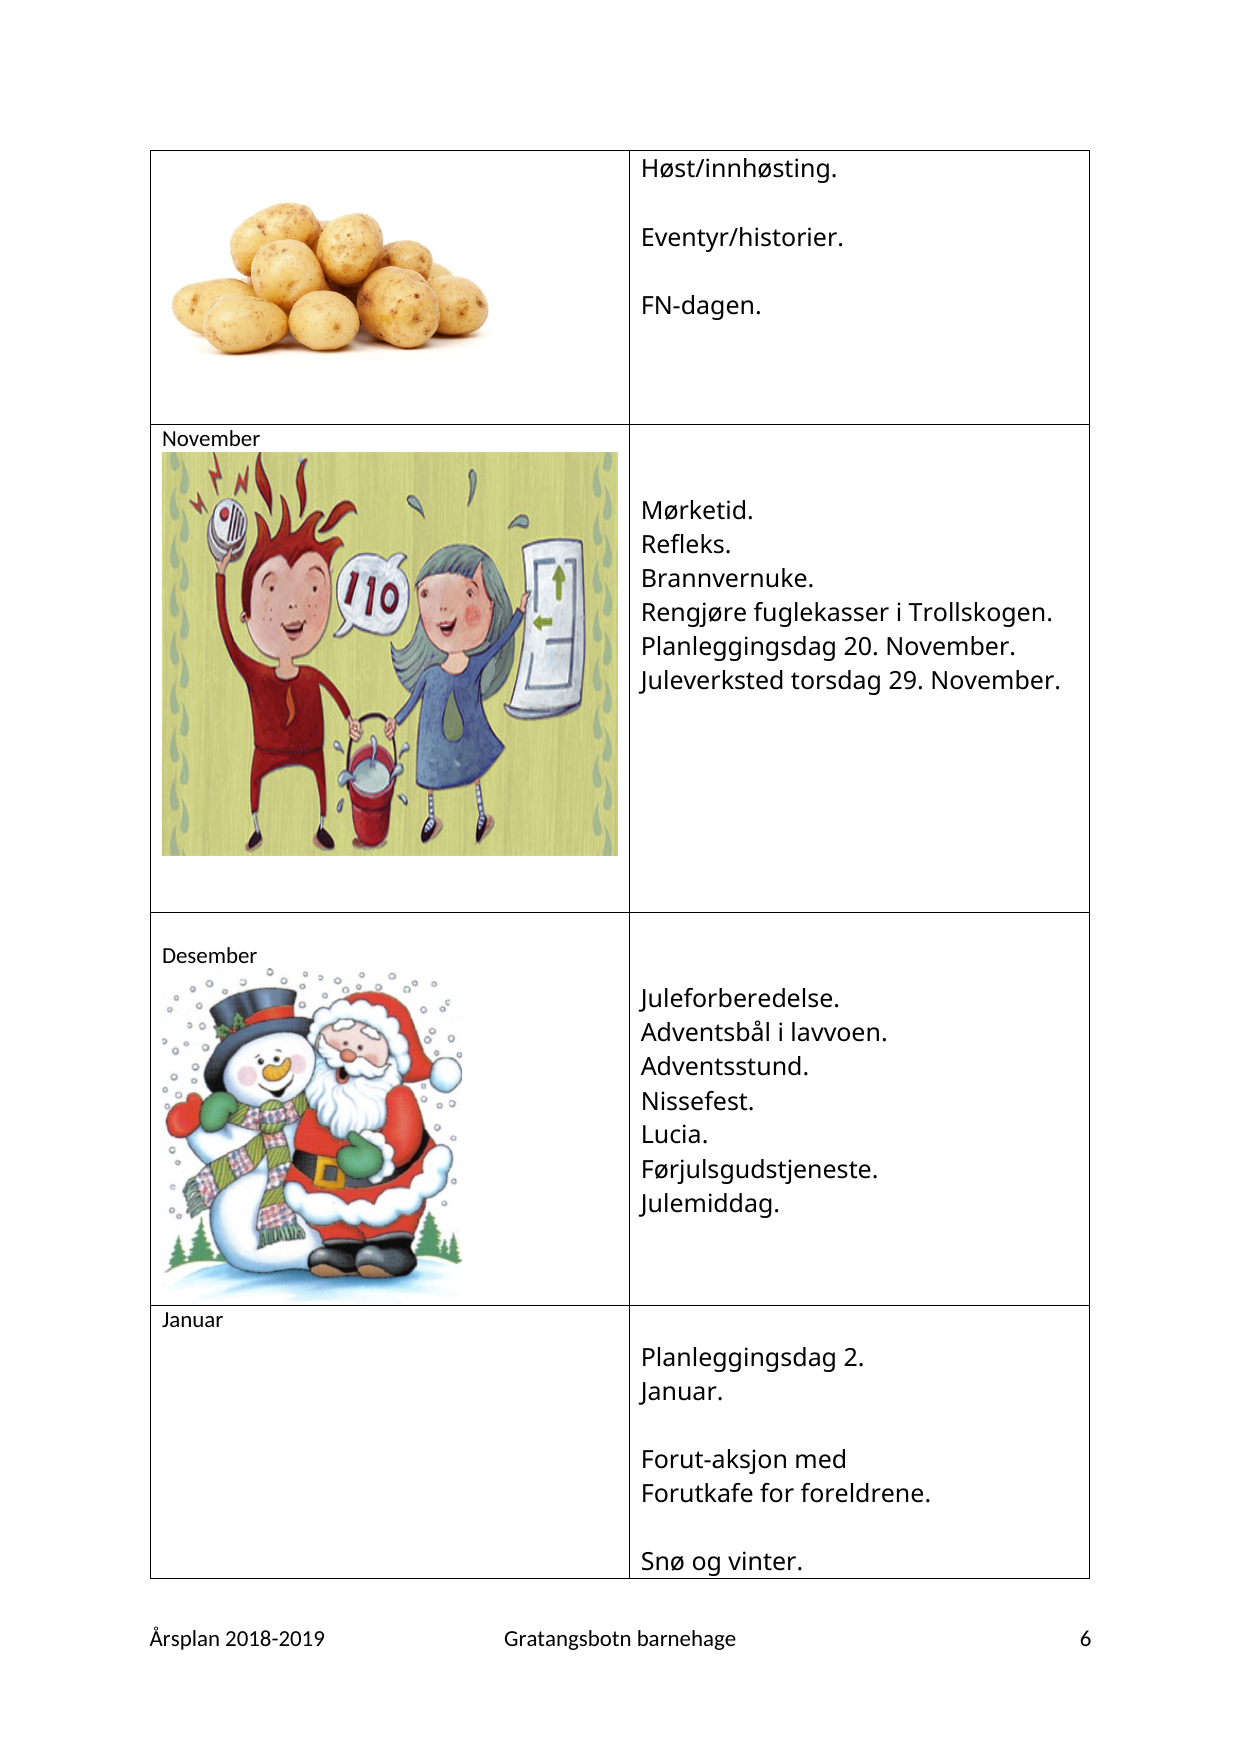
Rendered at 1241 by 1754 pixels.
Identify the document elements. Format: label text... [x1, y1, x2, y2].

table_cell November [151, 425, 629, 912]
table_cell Oktober [151, 151, 629, 423]
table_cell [630, 1306, 1089, 1578]
table_cell Desember [151, 913, 629, 1304]
table_cell Januar [151, 1306, 629, 1578]
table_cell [630, 151, 1089, 423]
table_cell Juleforberedelse. Adventsbål i lavvoen. Adventsstund. Nissefest. Lucia. Førjulsgudstjeneste. Julemiddag. [630, 913, 1089, 1304]
picture [161, 968, 463, 1305]
picture [161, 452, 618, 856]
table_cell Mørketid. Refleks. Brannvernuke. Rengjøre fuglekasser i Trollskogen. Planleggingsdag 20. November. Juleverksted torsdag 29. November. [630, 425, 1089, 912]
picture [161, 151, 501, 380]
